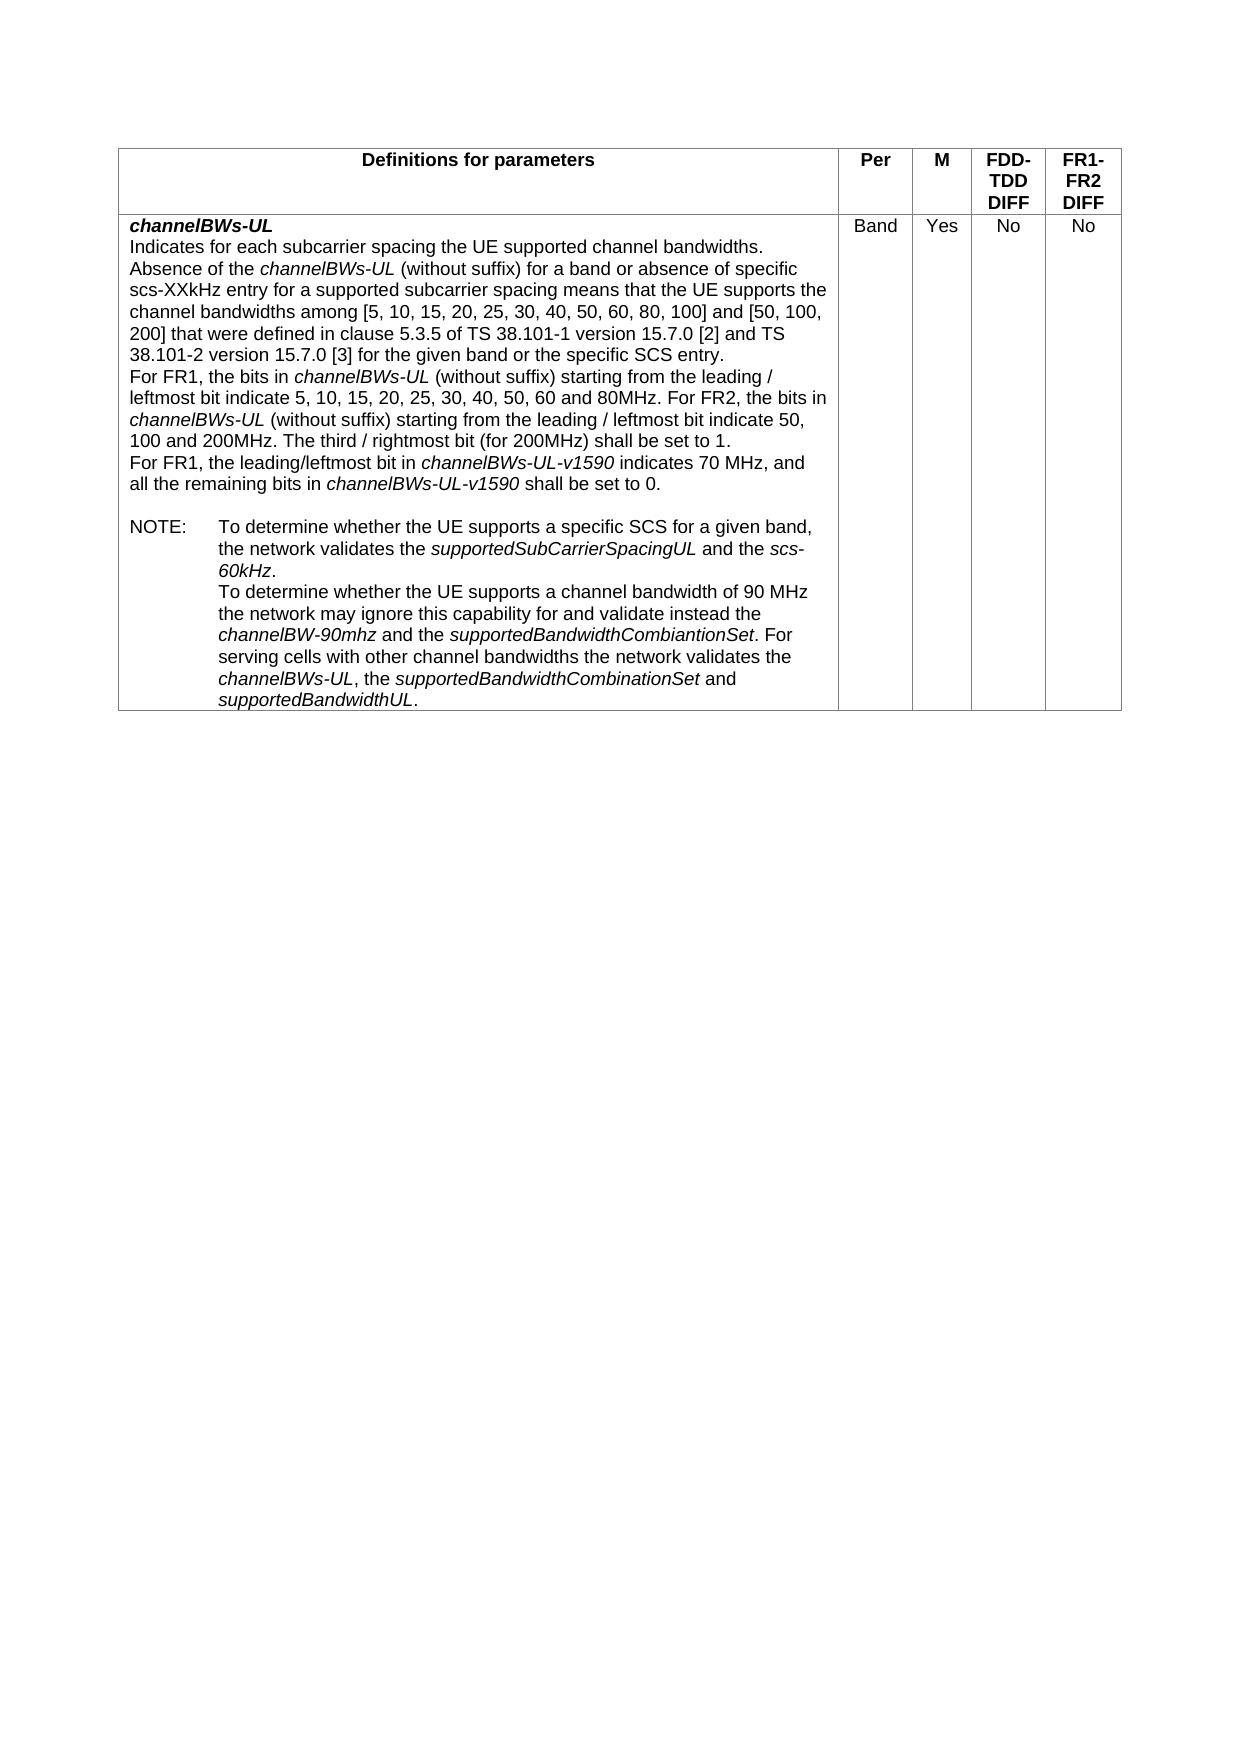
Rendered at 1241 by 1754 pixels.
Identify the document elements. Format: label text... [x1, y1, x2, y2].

table_cell No [972, 215, 1045, 710]
table_header Definitions for parameters [119, 149, 838, 213]
table_header FDD-TDD DIFF [972, 149, 1045, 213]
table_header FR1-FR2 DIFF [1046, 149, 1121, 213]
table_cell channelBWs-UL Indicates for each subcarrier spacing the UE supported channel bandwidths. Absence of the channelBWs-UL (without suffix) for a band or absence of specific scs-XXkHz entry for a supported subcarrier spacing means that the UE supports the channel bandwidths among [5, 10, 15, 20, 25, 30, 40, 50, 60, 80, 100] and [50, 100, 200] that were defined in clause 5.3.5 of TS 38.101-1 version 15.7.0 [2] and TS 38.101-2 version 15.7.0 [3] for the given band or the specific SCS entry. For FR1, the bits in channelBWs-UL (without suffix) starting from the leading / leftmost bit indicate 5, 10, 15, 20, 25, 30, 40, 50, 60 and 80MHz. For FR2, the bits in channelBWs-UL (without suffix) starting from the leading / leftmost bit indicate 50, 100 and 200MHz. The third / rightmost bit (for 200MHz) shall be set to 1. For FR1, the leading/leftmost bit in channelBWs-UL-v1590 indicates 70 MHz, and all the remaining bits in channelBWs-UL-v1590 shall be set to 0. NOTE: To determine whether the UE supports a specific SCS for a given band, the network validates the supportedSubCarrierSpacingUL and the scs-60kHz. To determine whether the UE supports a channel bandwidth of 90 MHz the network may ignore this capability for and validate instead the channelBW-90mhz and the supportedBandwidthCombiantionSet. For serving cells with other channel bandwidths the network validates the channelBWs-UL, the supportedBandwidthCombinationSet and supportedBandwidthUL. [119, 215, 838, 710]
table_cell Yes [913, 215, 971, 710]
table_cell Band [839, 215, 912, 710]
table_header Per [839, 149, 912, 213]
table_cell No [1046, 215, 1121, 710]
table_header M [913, 149, 971, 213]
